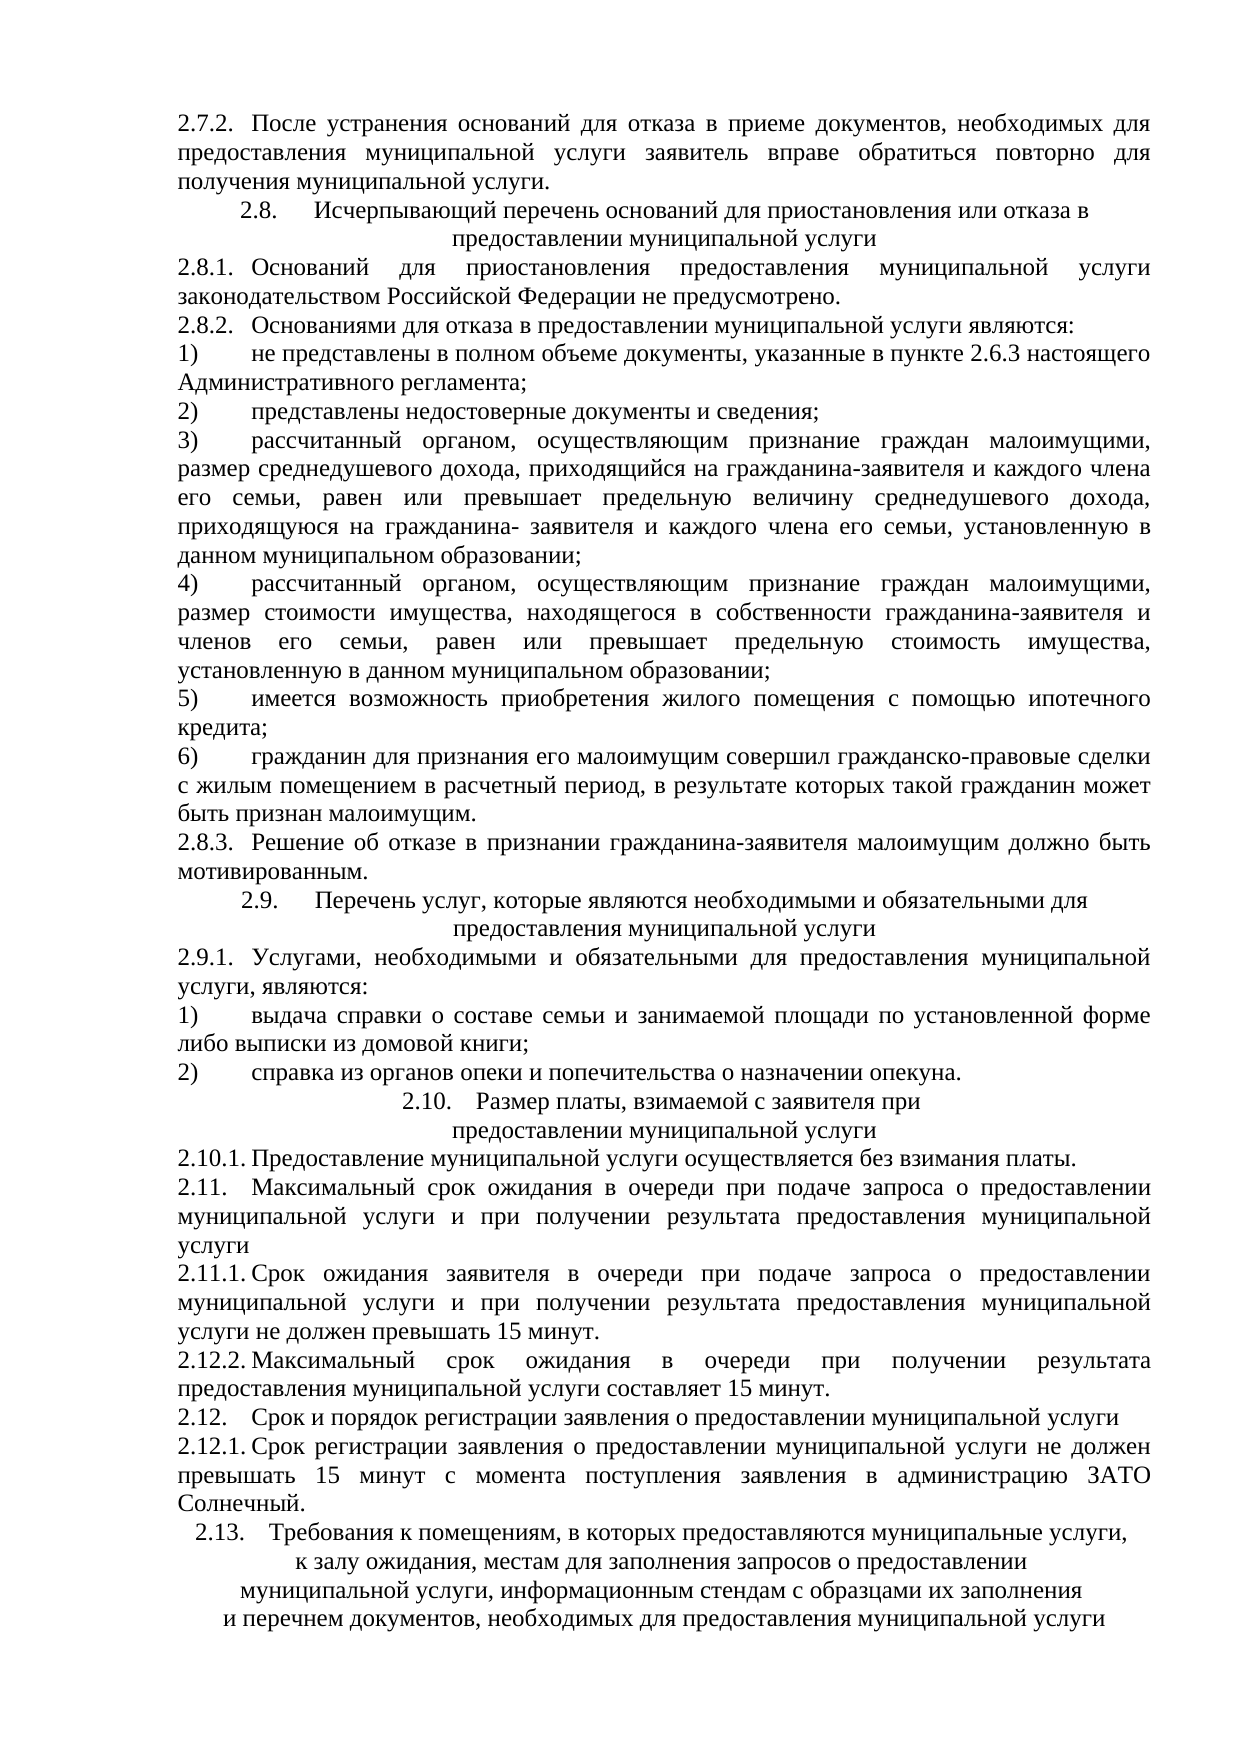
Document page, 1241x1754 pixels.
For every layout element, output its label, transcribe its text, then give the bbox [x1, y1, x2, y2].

list представлены недостоверные документы и сведения; [177, 396, 1152, 425]
list справка из органов опеки и попечительства о назначении опекуна. [177, 1057, 1152, 1086]
list Требования к помещениям, в которых предоставляются муниципальные услуги, к залу ожидания, местам для заполнения запросов о предоставлении муниципальной услуги, информационным стендам с образцами их заполнения и перечнем документов, необходимых для предоставления муниципальной услуги [177, 1517, 1152, 1632]
list Исчерпывающий перечень оснований для приостановления или отказа в предоставлении муниципальной услуги [177, 195, 1152, 252]
list Услугами, необходимыми и обязательными для предоставления муниципальной услуги, являются: [177, 942, 1152, 1000]
list После устранения оснований для отказа в приеме документов, необходимых для предоставления муниципальной услуги заявитель вправе обратиться повторно для получения муниципальной услуги. [177, 108, 1152, 195]
list гражданин для признания его малоимущим совершил гражданско-правовые сделки с жилым помещением в расчетный период, в результате которых такой гражданин может быть признан малоимущим. [177, 741, 1152, 827]
list Основаниями для отказа в предоставлении муниципальной услуги являются: [177, 310, 1152, 338]
list Оснований для приостановления предоставления муниципальной услуги законодательством Российской Федерации не предусмотрено. [177, 252, 1152, 310]
list Максимальный срок ожидания в очереди при подаче запроса о предоставлении муниципальной услуги и при получении результата предоставления муниципальной услуги [177, 1172, 1152, 1258]
list рассчитанный органом, осуществляющим признание граждан малоимущими, размер стоимости имущества, находящегося в собственности гражданина-заявителя и членов его семьи, равен или превышает предельную стоимость имущества, установленную в данном муниципальном образовании; [177, 568, 1152, 683]
list не представлены в полном объеме документы, указанные в пункте 2.6.3 настоящего Административного регламента; [177, 338, 1152, 396]
list Предоставление муниципальной услуги осуществляется без взимания платы. [177, 1143, 1152, 1172]
list Решение об отказе в признании гражданина-заявителя малоимущим должно быть мотивированным. [177, 827, 1152, 885]
list Перечень услуг, которые являются необходимыми и обязательными для предоставления муниципальной услуги [177, 885, 1152, 942]
list Максимальный срок ожидания в очереди при получении результата предоставления муниципальной услуги составляет 15 минут. [177, 1345, 1152, 1402]
list Срок ожидания заявителя в очереди при подаче запроса о предоставлении муниципальной услуги и при получении результата предоставления муниципальной услуги не должен превышать 15 минут. [177, 1258, 1152, 1345]
list Размер платы, взимаемой с заявителя при предоставлении муниципальной услуги [177, 1086, 1152, 1143]
list Срок и порядок регистрации заявления о предоставлении муниципальной услуги [177, 1402, 1152, 1431]
list выдача справки о составе семьи и занимаемой площади по установленной форме либо выписки из домовой книги; [177, 1000, 1152, 1057]
list Срок регистрации заявления о предоставлении муниципальной услуги не должен превышать 15 минут с момента поступления заявления в администрацию ЗАТО Солнечный. [177, 1431, 1152, 1517]
list имеется возможность приобретения жилого помещения с помощью ипотечного кредита; [177, 683, 1152, 741]
list рассчитанный органом, осуществляющим признание граждан малоимущими, размер среднедушевого дохода, приходящийся на гражданина-заявителя и каждого члена его семьи, равен или превышает предельную величину среднедушевого дохода, приходящуюся на гражданина- заявителя и каждого члена его семьи, установленную в данном муниципальном образовании; [177, 425, 1152, 568]
